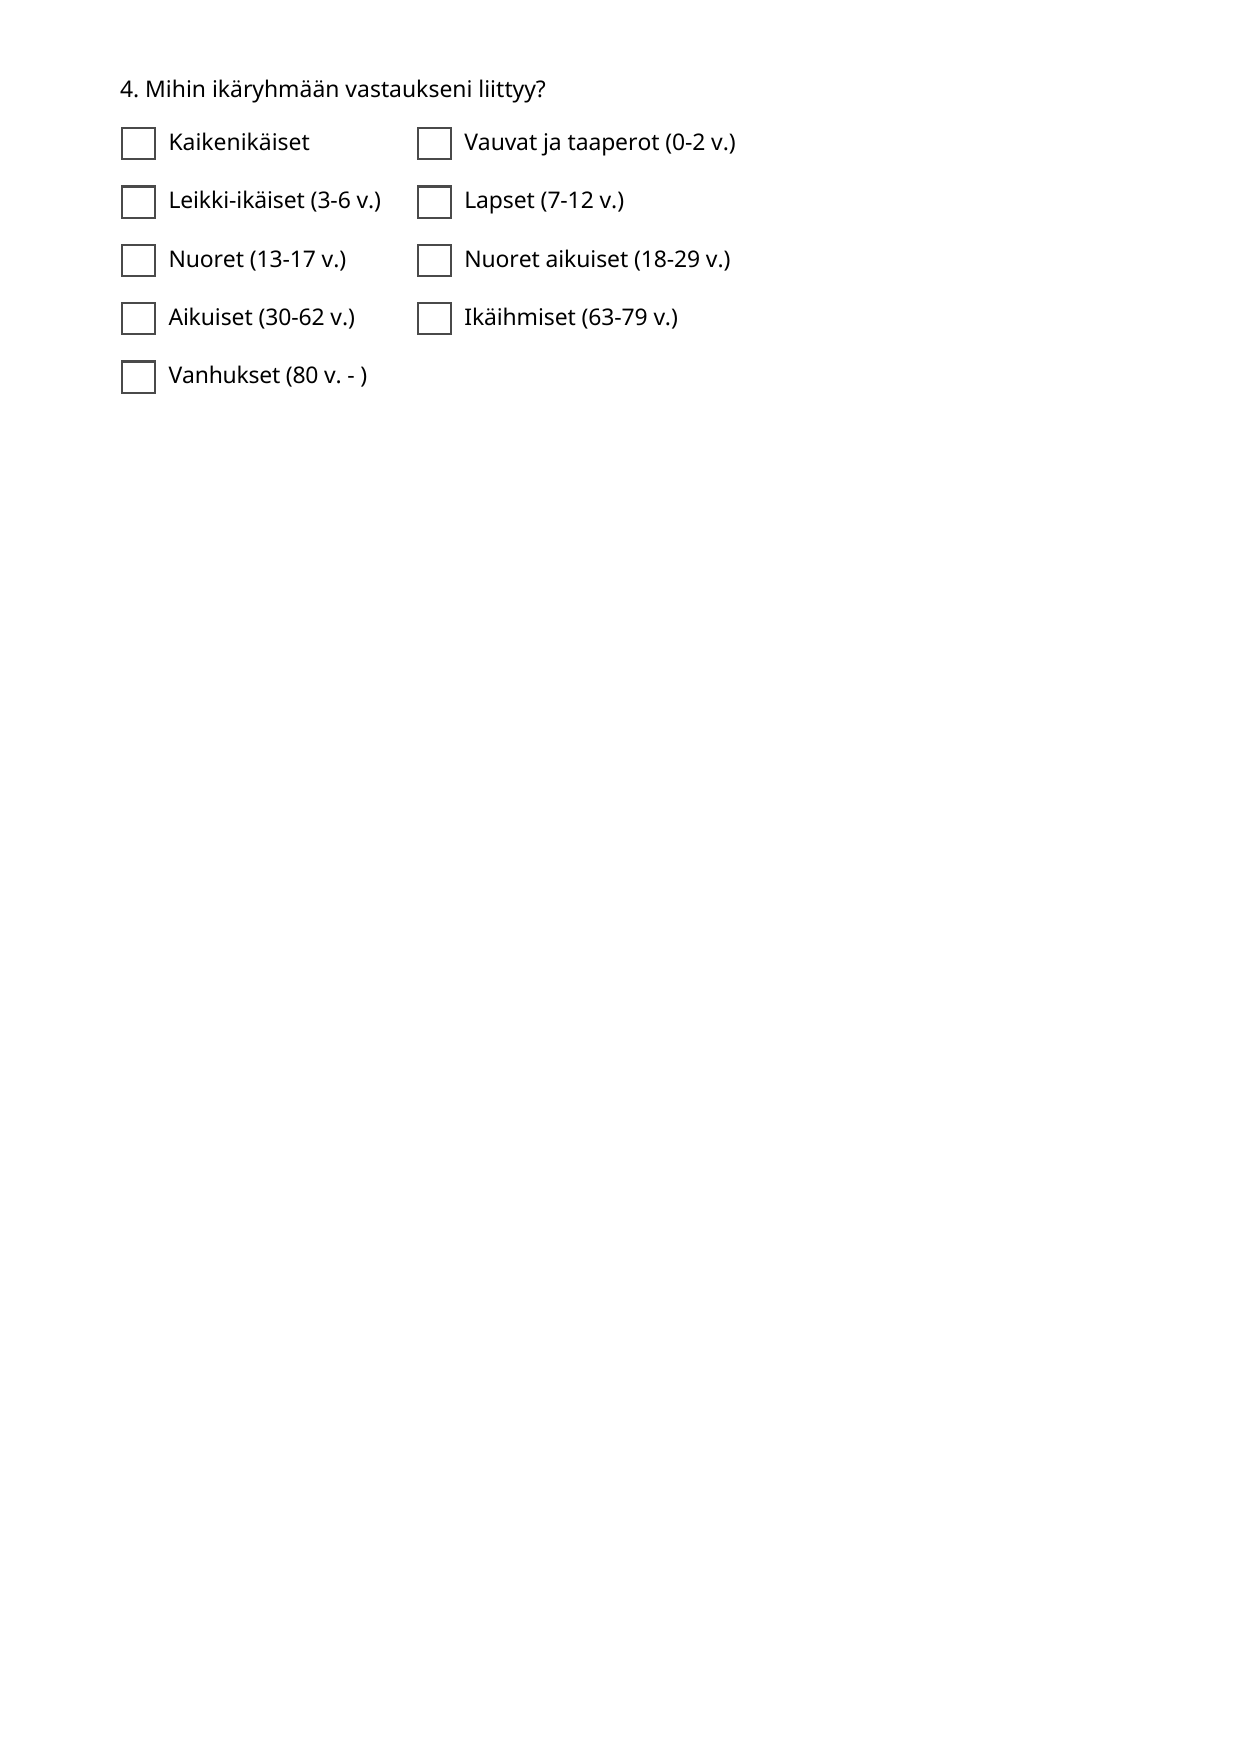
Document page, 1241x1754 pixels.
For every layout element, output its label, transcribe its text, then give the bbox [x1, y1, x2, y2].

text Leikki-ikäiset (3-6 v.) Lapset (7-12 v.) [168, 184, 1090, 215]
text Vanhukset (80 v. - ) [168, 359, 1090, 390]
text Nuoret (13-17 v.) Nuoret aikuiset (18-29 v.) [168, 242, 1090, 273]
text Aikuiset (30-62 v.) Ikäihmiset (63-79 v.) [168, 301, 1090, 332]
text Kaikenikäiset Vauvat ja taaperot (0-2 v.) [168, 126, 1090, 157]
text 4. Mihin ikäryhmään vastaukseni liittyy? [120, 71, 1090, 104]
